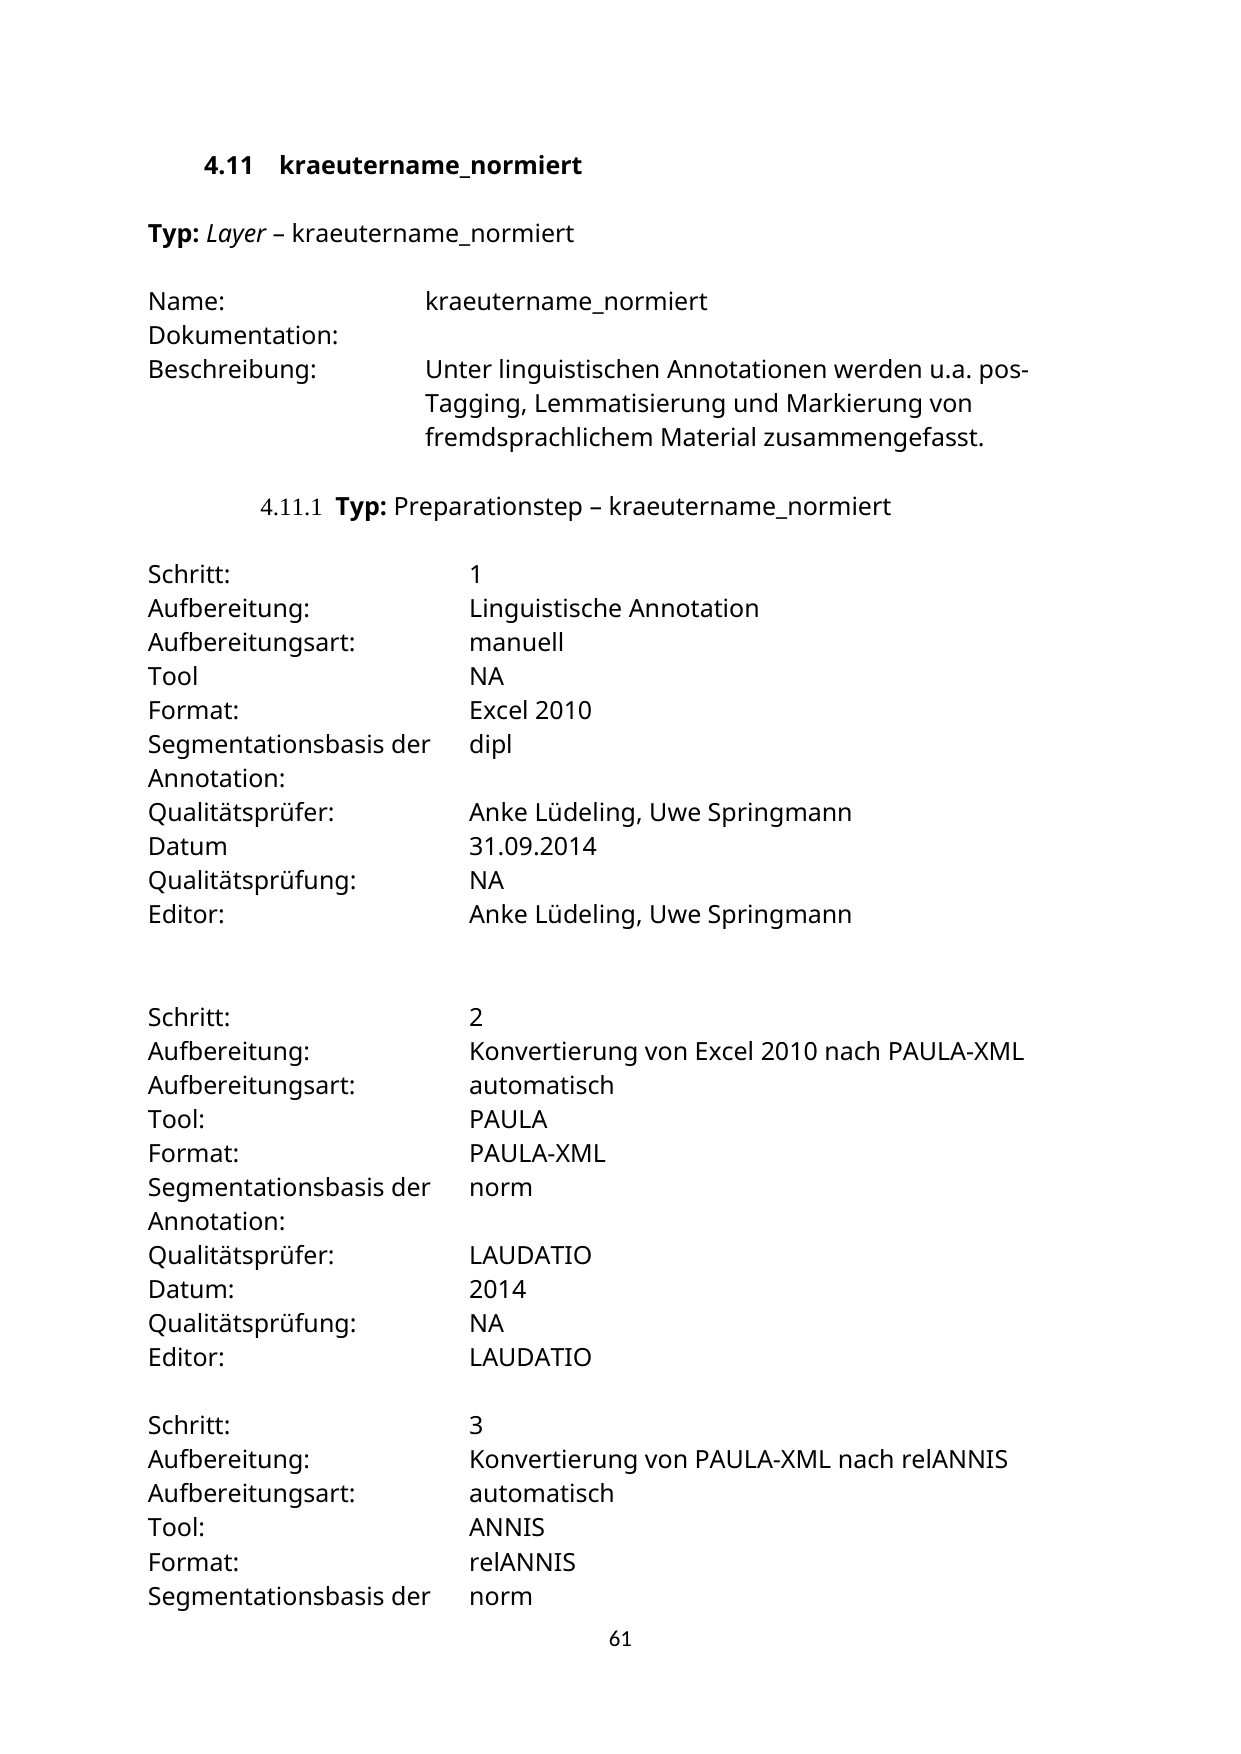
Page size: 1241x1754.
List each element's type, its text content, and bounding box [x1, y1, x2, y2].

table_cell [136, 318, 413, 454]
list Typ: Preparationstep – kraeutername_normiert [260, 488, 1093, 522]
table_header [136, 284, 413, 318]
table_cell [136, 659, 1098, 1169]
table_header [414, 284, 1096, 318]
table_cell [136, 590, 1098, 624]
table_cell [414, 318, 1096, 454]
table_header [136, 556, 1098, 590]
text Typ: Layer – kraeutername_normiert [148, 216, 1093, 250]
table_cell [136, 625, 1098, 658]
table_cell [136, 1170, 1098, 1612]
text kraeutername_normiert [204, 148, 1093, 182]
